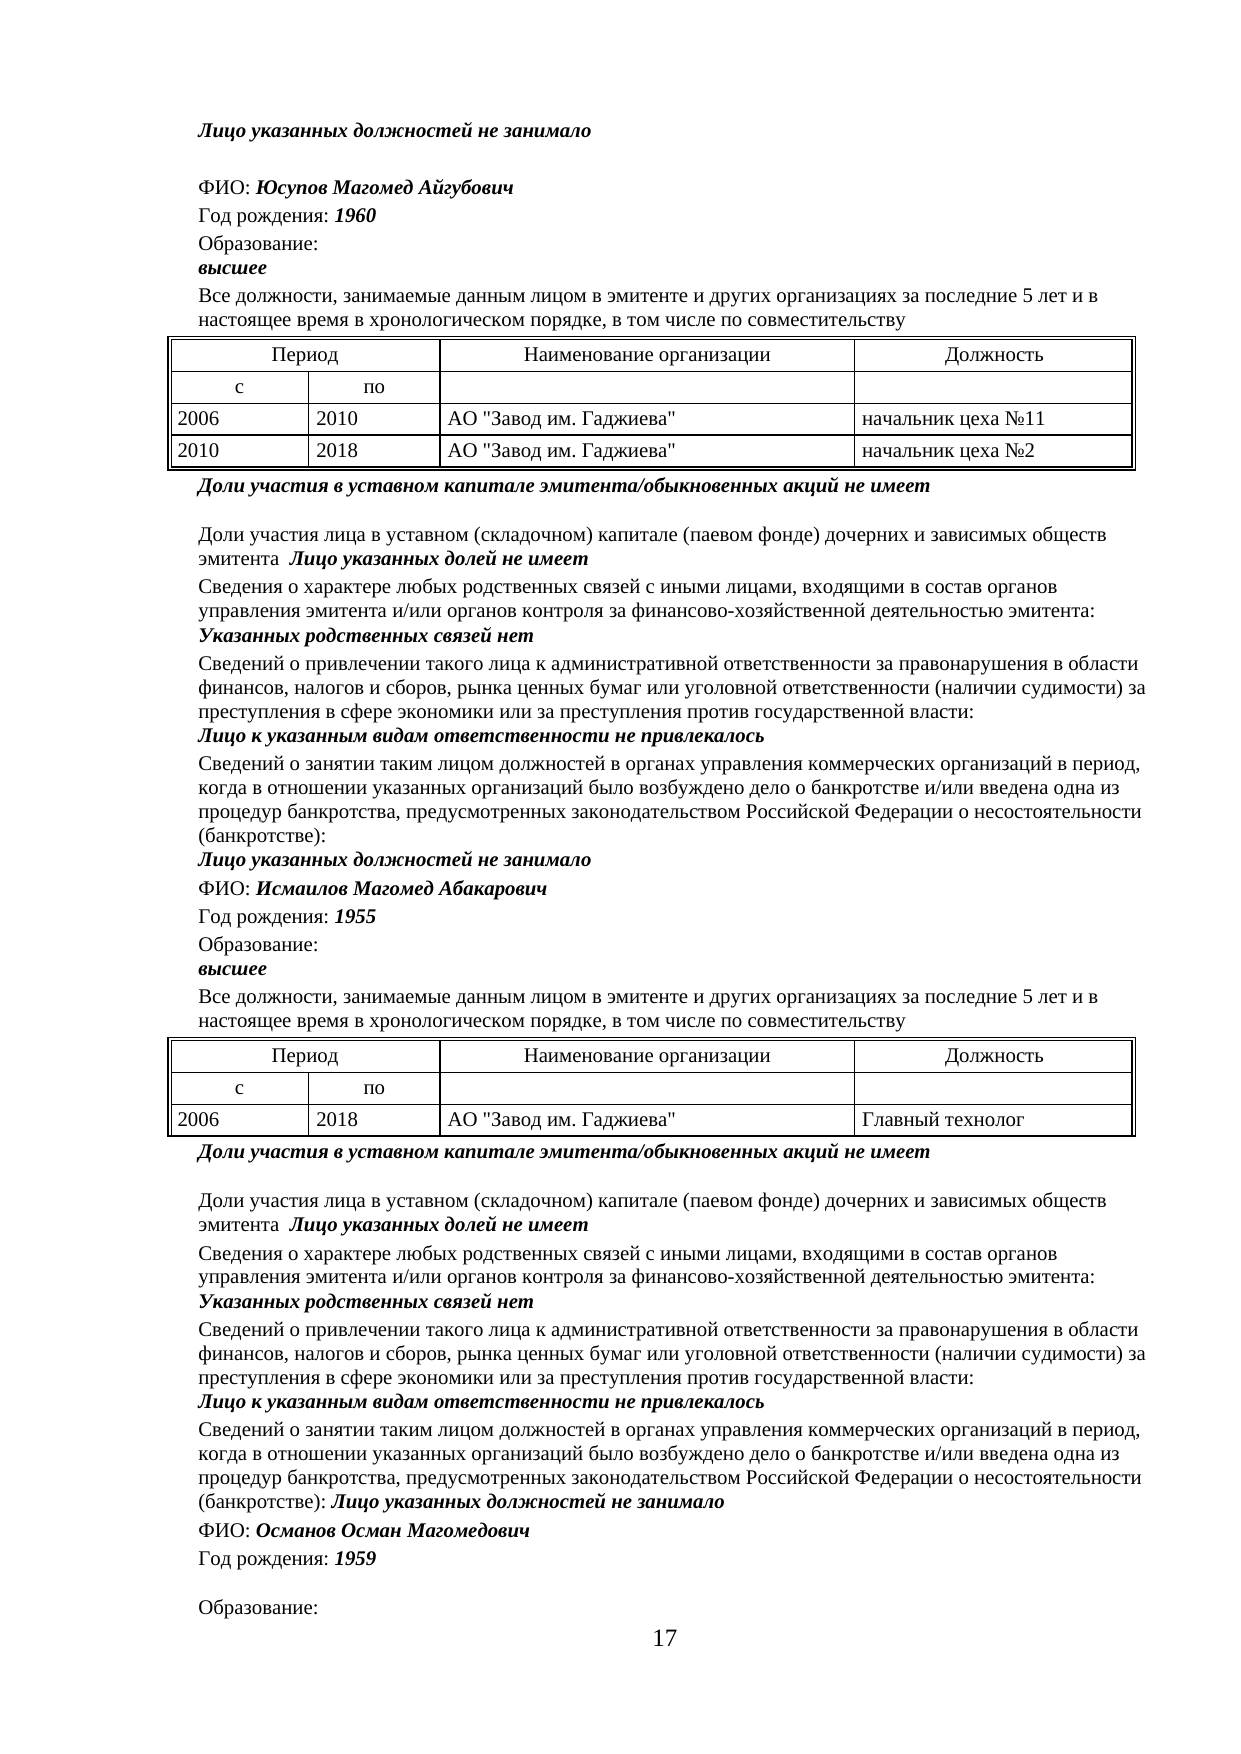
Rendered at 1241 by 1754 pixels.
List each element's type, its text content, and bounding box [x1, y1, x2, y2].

table_cell АО "Завод им. Гаджиева" [441, 436, 854, 466]
text ФИО: Османов Осман Магомедович [198, 1518, 1152, 1542]
table_header Должность [855, 1041, 1131, 1072]
table_cell 2006 [172, 1105, 308, 1135]
table_cell с [172, 1073, 308, 1103]
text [198, 118, 1152, 142]
table_cell начальник цеха №2 [855, 436, 1131, 466]
table_cell [441, 372, 854, 402]
table_cell [441, 1073, 854, 1103]
text Образование: высшее [198, 231, 1152, 279]
table_cell с [172, 372, 308, 402]
text Образование: высшее [198, 932, 1152, 980]
table_header Должность [855, 340, 1131, 371]
table_cell [855, 1073, 1131, 1103]
text Все должности, занимаемые данным лицом в эмитенте и других организациях за последние 5 лет и в настоящее время в хронологическом порядке, в том числе по совместительству [198, 984, 1152, 1032]
text Доли участия лица в уставном (складочном) капитале (паевом фонде) дочерних и зависимых обществ эмитента Лицо указанных долей не имеет [198, 522, 1152, 570]
table_cell по [309, 1073, 439, 1103]
table_header Период [172, 1041, 439, 1072]
table_cell 2010 [309, 404, 439, 434]
table_cell [855, 372, 1131, 402]
text Образование: высшее [198, 1595, 1152, 1619]
text Год рождения: 1959 [198, 1546, 1152, 1570]
text Доли участия в уставном капитале эмитента/обыкновенных акций не имеет [198, 1139, 1152, 1163]
text ФИО: Юсупов Магомед Айгубович [198, 174, 1152, 199]
text Год рождения: 1955 [198, 904, 1152, 928]
table_cell 2018 [309, 1105, 439, 1135]
table_cell 2018 [309, 436, 439, 466]
table_header Наименование организации [441, 340, 854, 371]
table_cell АО "Завод им. Гаджиева" [441, 404, 854, 434]
text Год рождения: 1960 [198, 203, 1152, 227]
text Доли участия в уставном капитале эмитента/обыкновенных акций не имеет [198, 473, 1152, 497]
text Все должности, занимаемые данным лицом в эмитенте и других организациях за последние 5 лет и в настоящее время в хронологическом порядке, в том числе по совместительству [198, 283, 1152, 331]
table_cell 2010 [172, 436, 308, 466]
table_cell Главный технолог [855, 1105, 1131, 1135]
text ФИО: Исмаилов Магомед Абакарович [198, 876, 1152, 900]
table_cell 2006 [172, 404, 308, 434]
table_cell АО "Завод им. Гаджиева" [441, 1105, 854, 1135]
table_cell начальник цеха №11 [855, 404, 1131, 434]
table_header Период [172, 340, 439, 371]
table_cell по [309, 372, 439, 402]
text Доли участия лица в уставном (складочном) капитале (паевом фонде) дочерних и зависимых обществ эмитента Лицо указанных долей не имеет [198, 1188, 1152, 1236]
table_header Наименование организации [441, 1041, 854, 1072]
